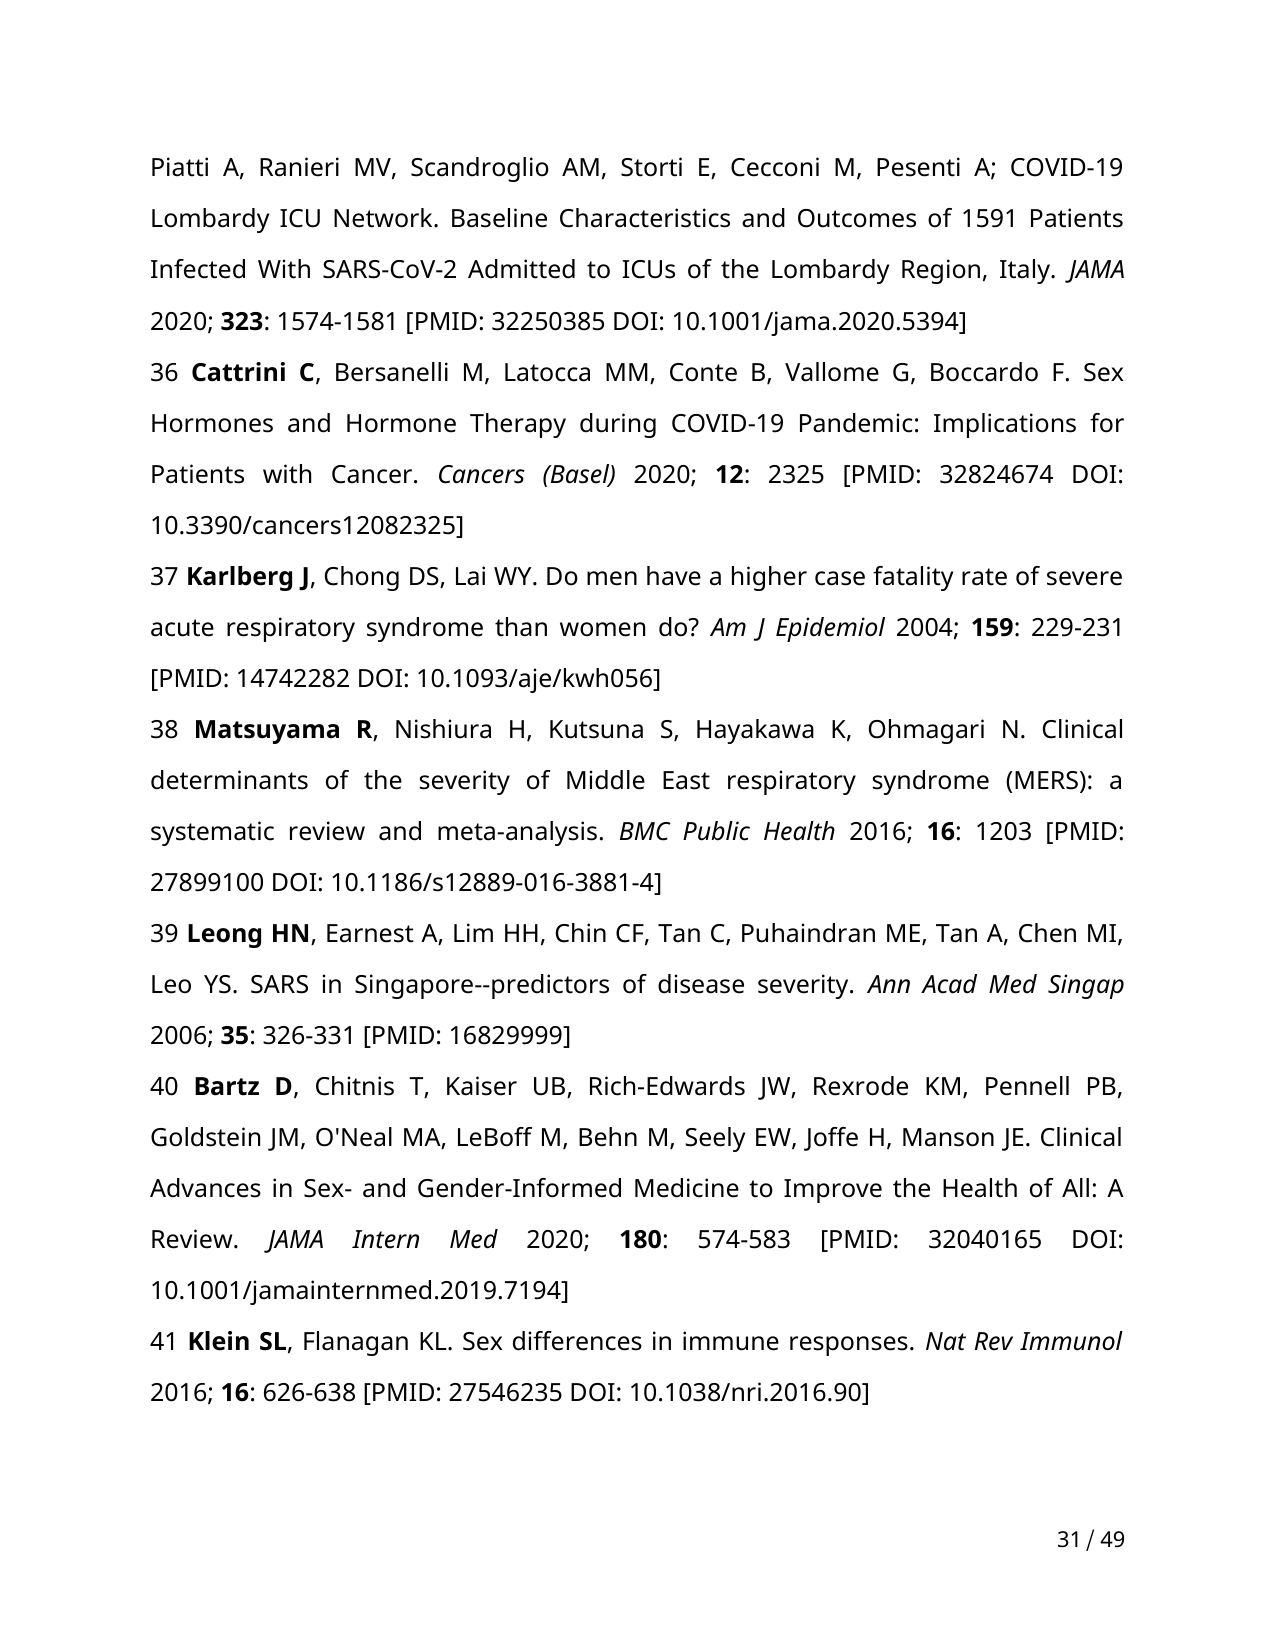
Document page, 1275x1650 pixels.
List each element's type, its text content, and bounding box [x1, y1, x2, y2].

text 36 Cattrini C, Bersanelli M, Latocca MM, Conte B, Vallome G, Boccardo F. Sex Hormones and Hormone Therapy during COVID-19 Pandemic: Implications for Patients with Cancer. Cancers (Basel) 2020; 12: 2325 [PMID: 32824674 DOI: 10.3390/cancers12082325] [150, 354, 1125, 541]
text 41 Klein SL, Flanagan KL. Sex differences in immune responses. Nat Rev Immunol 2016; 16: 626-638 [PMID: 27546235 DOI: 10.1038/nri.2016.90] [150, 1324, 1125, 1409]
text 38 Matsuyama R, Nishiura H, Kutsuna S, Hayakawa K, Ohmagari N. Clinical determinants of the severity of Middle East respiratory syndrome (MERS): a systematic review and meta-analysis. BMC Public Health 2016; 16: 1203 [PMID: 27899100 DOI: 10.1186/s12889-016-3881-4] [150, 711, 1125, 899]
text 37 Karlberg J, Chong DS, Lai WY. Do men have a higher case fatality rate of severe acute respiratory syndrome than women do? Am J Epidemiol 2004; 159: 229-231 [PMID: 14742282 DOI: 10.1093/aje/kwh056] [150, 558, 1125, 694]
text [150, 150, 1125, 337]
text 39 Leong HN, Earnest A, Lim HH, Chin CF, Tan C, Puhaindran ME, Tan A, Chen MI, Leo YS. SARS in Singapore--predictors of disease severity. Ann Acad Med Singap 2006; 35: 326-331 [PMID: 16829999] [150, 916, 1125, 1052]
text 40 Bartz D, Chitnis T, Kaiser UB, Rich-Edwards JW, Rexrode KM, Pennell PB, Goldstein JM, O'Neal MA, LeBoff M, Behn M, Seely EW, Joffe H, Manson JE. Clinical Advances in Sex- and Gender-Informed Medicine to Improve the Health of All: A Review. JAMA Intern Med 2020; 180: 574-583 [PMID: 32040165 DOI: 10.1001/jamainternmed.2019.7194] [150, 1069, 1125, 1307]
